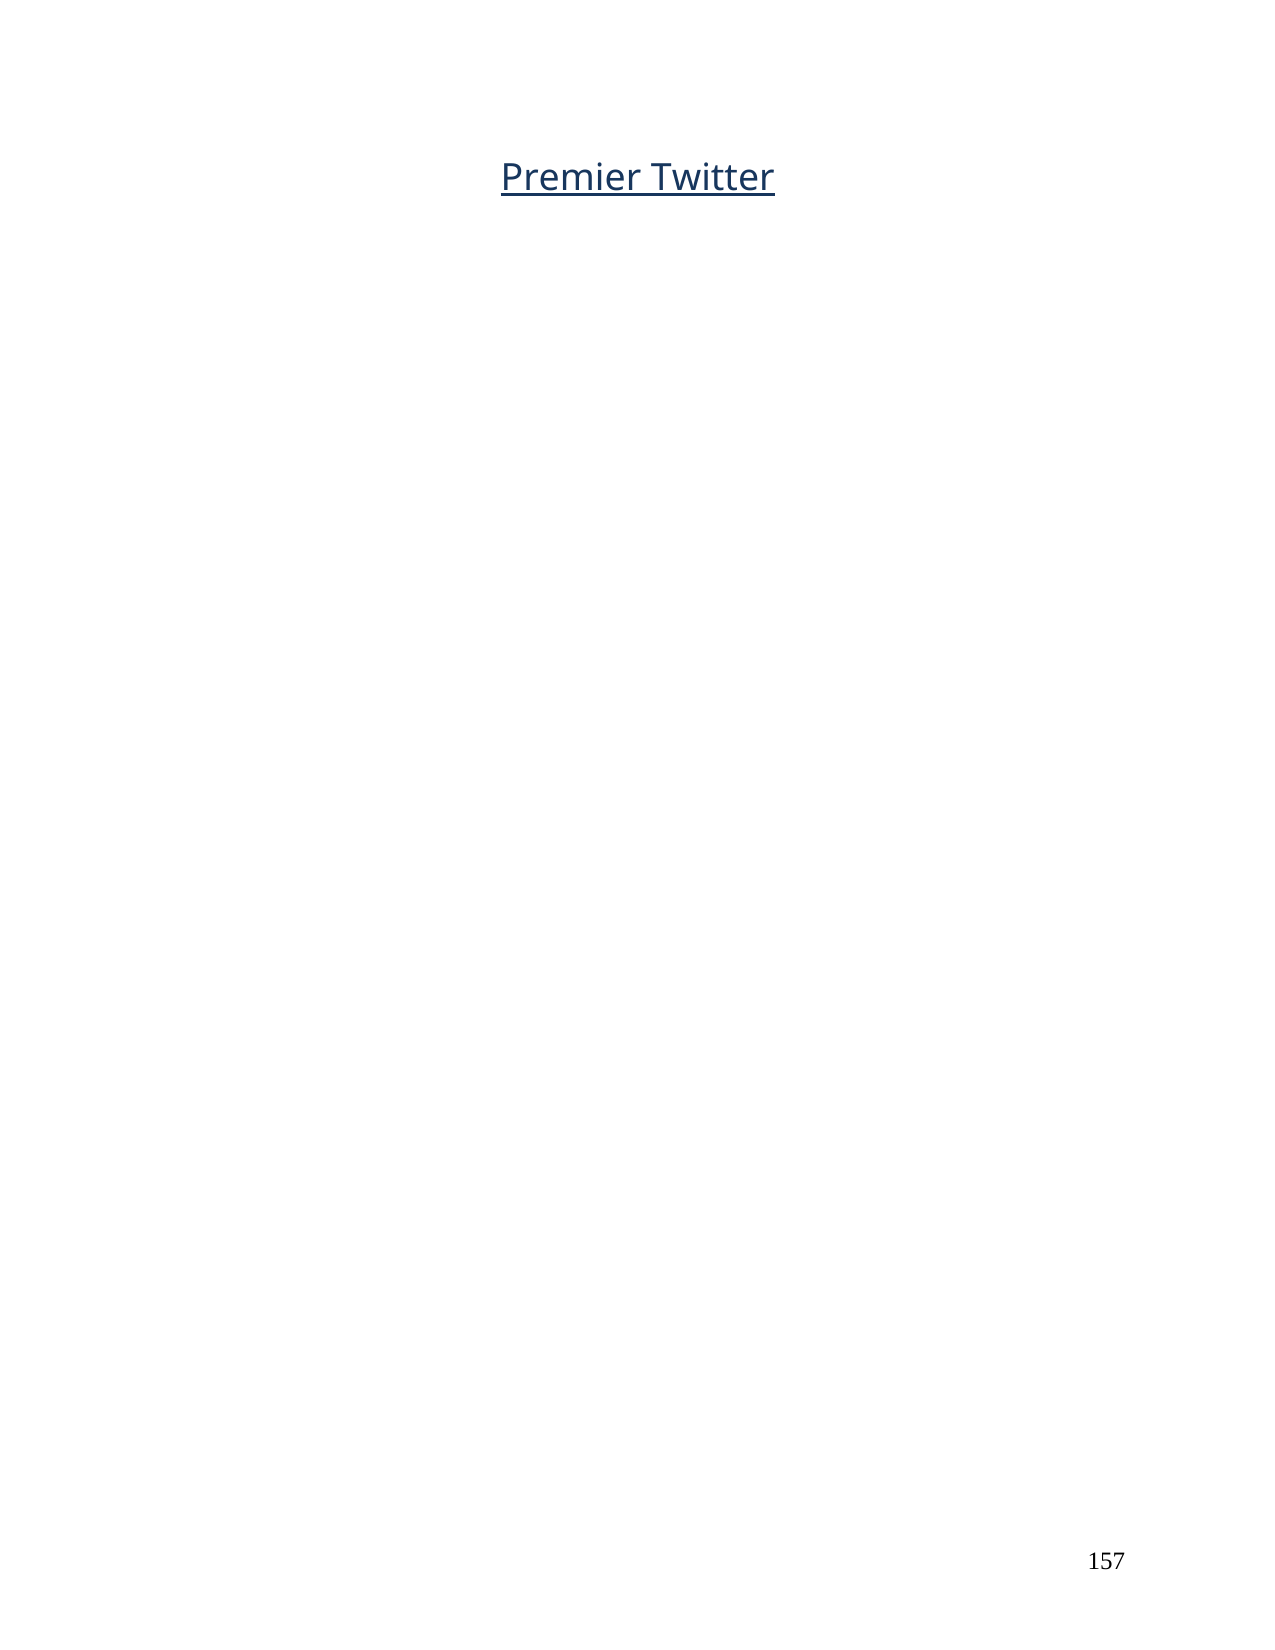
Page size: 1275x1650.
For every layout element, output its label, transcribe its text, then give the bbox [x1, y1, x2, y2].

text Premier Twitter [150, 150, 1125, 201]
